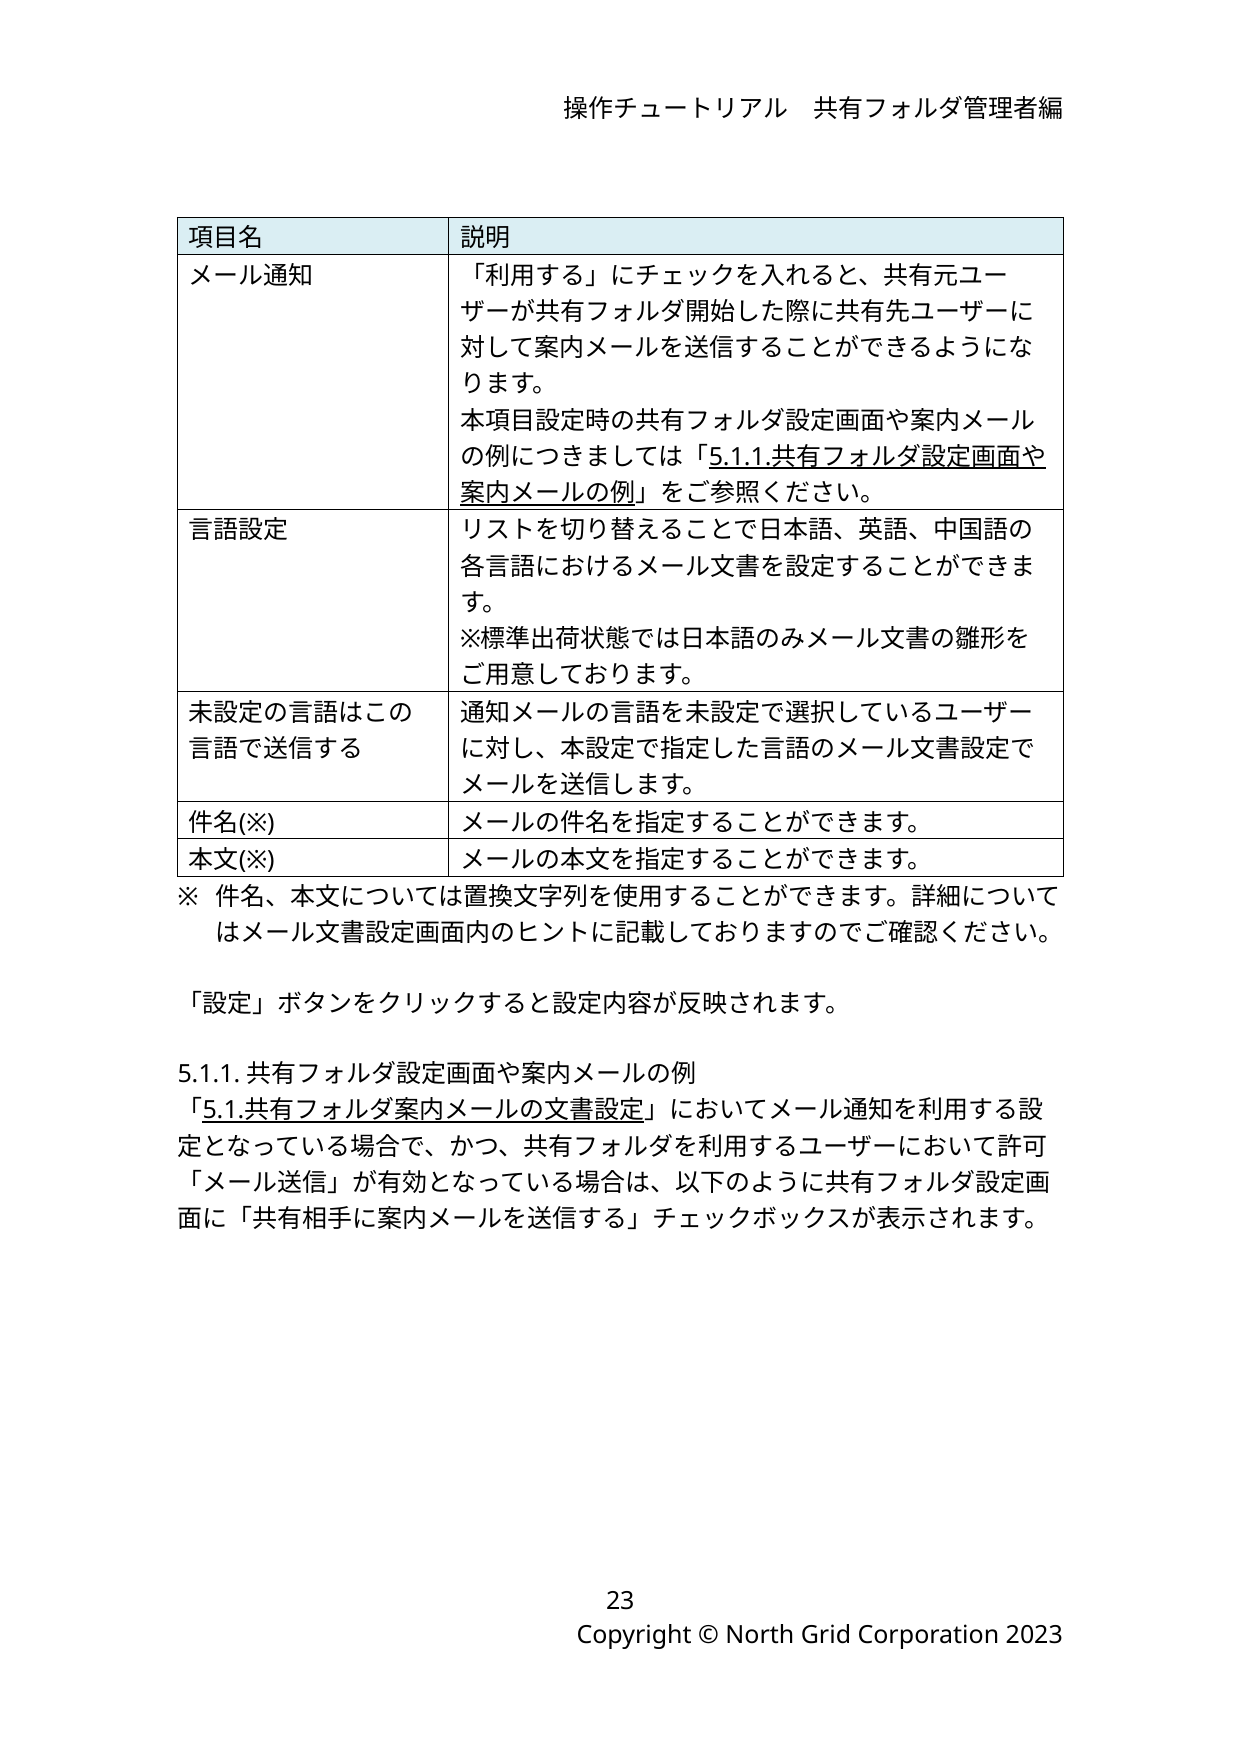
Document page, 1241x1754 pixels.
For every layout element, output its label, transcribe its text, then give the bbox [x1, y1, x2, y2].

table_cell 本文(※) [178, 839, 448, 876]
table_cell 言語設定 [178, 510, 448, 691]
table_cell 通知メールの言語を未設定で選択しているユーザーに対し、本設定で指定した言語のメール文書設定でメールを送信します。 [449, 692, 1063, 801]
table_cell リストを切り替えることで日本語、英語、中国語の各言語におけるメール文書を設定することができます。 ※標準出荷状態では日本語のみメール文書の雛形をご用意しております。 [449, 510, 1063, 691]
table_cell メール通知 [178, 255, 448, 509]
list 件名、本文については置換文字列を使用することができます。詳細についてはメール文書設定画面内のヒントに記載しておりますのでご確認ください。 [177, 877, 1063, 949]
table_header 項目名 [178, 218, 448, 254]
subtitle 共有フォルダ設定画面や案内メールの例 [177, 1053, 1063, 1090]
table_header 説明 [449, 218, 1063, 254]
table_cell 「利用する」にチェックを入れると、共有元ユーザーが共有フォルダ開始した際に共有先ユーザーに対して案内メールを送信することができるようになります。 本項目設定時の共有フォルダ設定画面や案内メールの例につきましては「5.1.1.共有フォルダ設定画面や案内メールの例」をご参照ください。 [449, 255, 1063, 509]
table_cell 件名(※) [178, 802, 448, 838]
text 「設定」ボタンをクリックすると設定内容が反映されます。 [177, 983, 1063, 1019]
text 「5.1.共有フォルダ案内メールの文書設定」においてメール通知を利用する設定となっている場合で、かつ、共有フォルダを利用するユーザーにおいて許可「メール送信」が有効となっている場合は、以下のように共有フォルダ設定画面に「共有相手に案内メールを送信する」チェックボックスが表示されます。 [177, 1090, 1063, 1235]
table_cell メールの件名を指定することができます。 [449, 802, 1063, 838]
table_cell メールの本文を指定することができます。 [449, 839, 1063, 876]
table_cell 未設定の言語はこの言語で送信する [178, 692, 448, 801]
